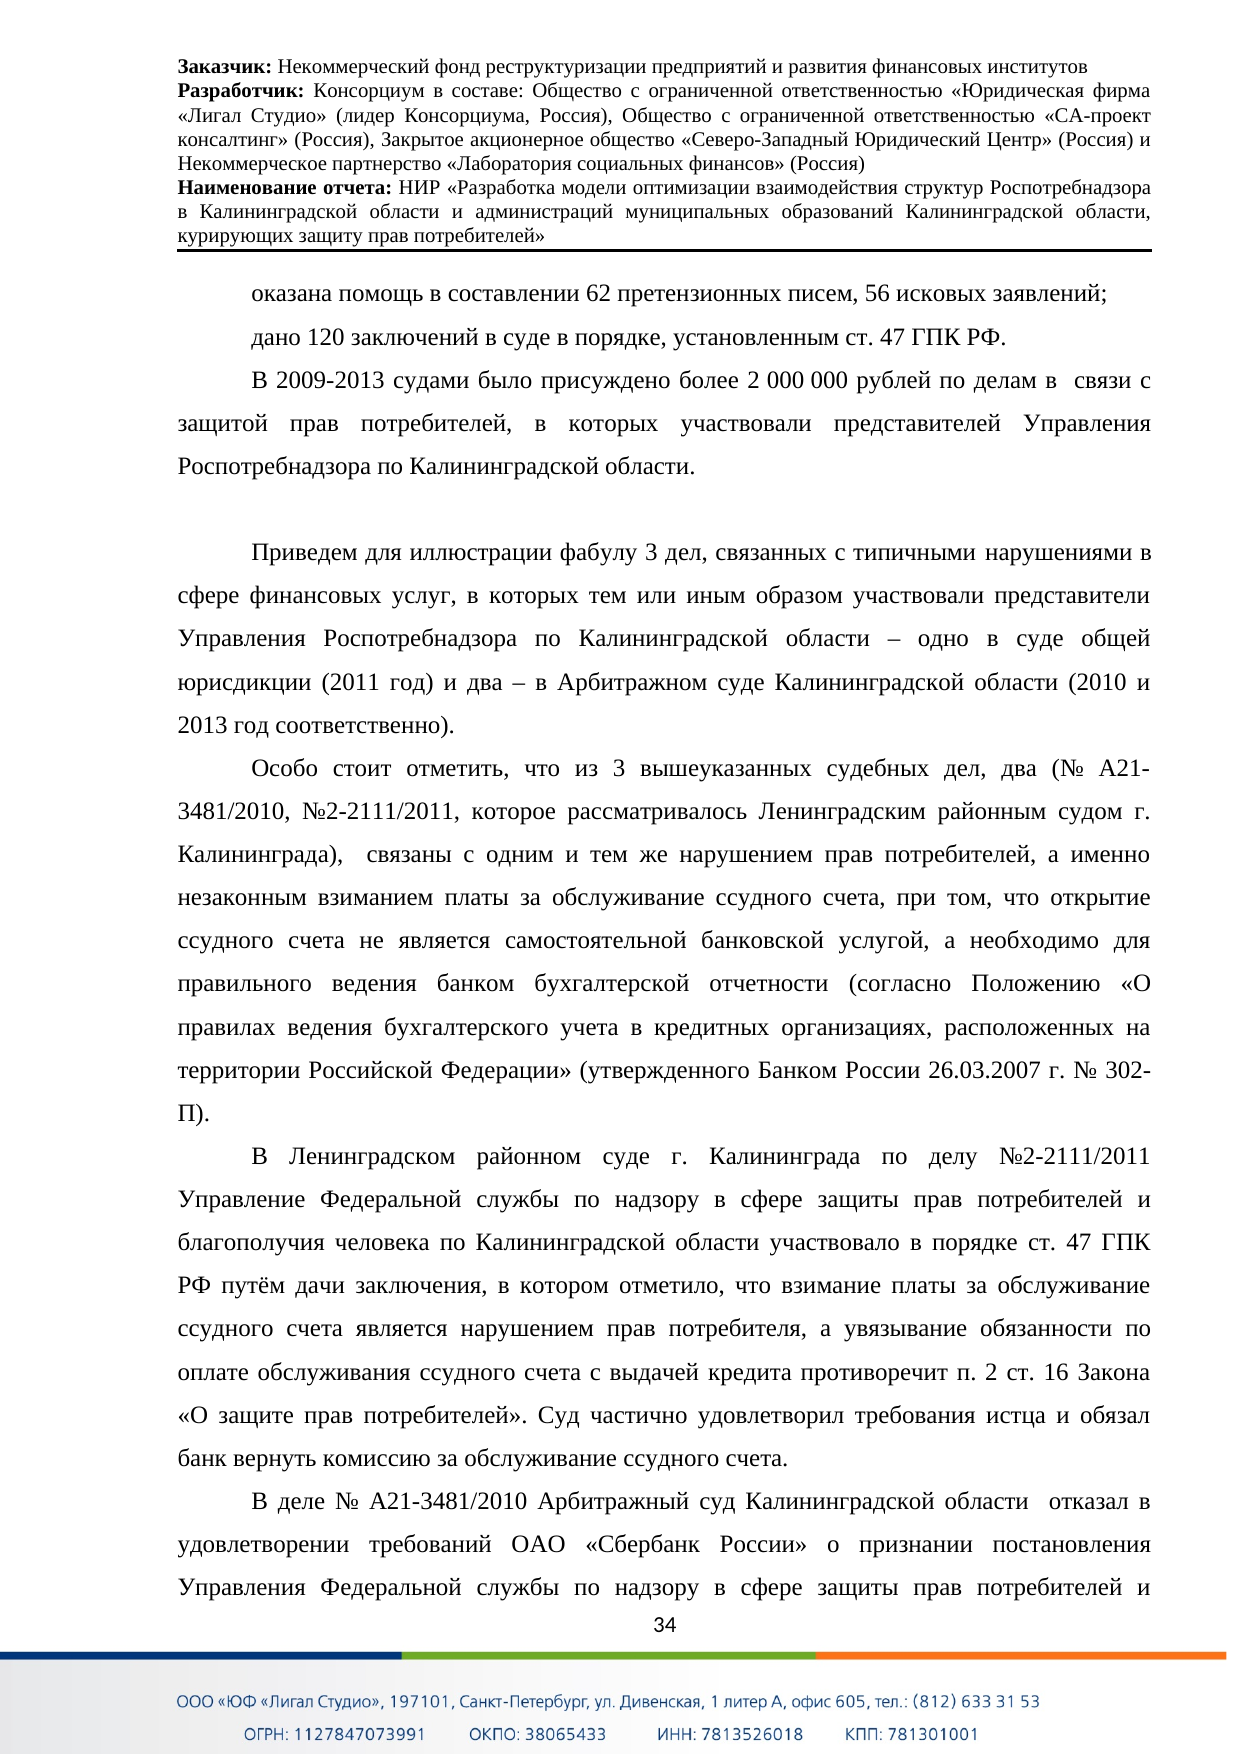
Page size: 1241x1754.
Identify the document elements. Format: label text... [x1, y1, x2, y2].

text В Ленинградском районном суде г. Калининграда по делу №2-2111/2011 Управление Федеральной службы по надзору в сфере защиты прав потребителей и благополучия человека по Калининградской области участвовало в порядке ст. 47 ГПК РФ путём дачи заключения, в котором отметило, что взимание платы за обслуживание ссудного счета является нарушением прав потребителя, а увязывание обязанности по оплате обслуживания ссудного счета с выдачей кредита противоречит п. 2 ст. 16 Закона «О защите прав потребителей». Суд частично удовлетворил требования истца и обязал банк вернуть комиссию за обслуживание ссудного счета. [177, 1141, 1152, 1472]
text Приведем для иллюстрации фабулу 3 дел, связанных с типичными нарушениями в сфере финансовых услуг, в которых тем или иным образом участвовали представители Управления Роспотребнадзора по Калининградской области – одно в суде общей юрисдикции (2011 год) и два – в Арбитражном суде Калининградской области (2010 и 2013 год соответственно). [177, 537, 1152, 738]
text Особо стоит отметить, что из 3 вышеуказанных судебных дел, два (№ А21-3481/2010, №2-2111/2011, которое рассматривалось Ленинградским районным судом г. Калининграда), связаны с одним и тем же нарушением прав потребителей, а именно незаконным взиманием платы за обслуживание ссудного счета, при том, что открытие ссудного счета не является самостоятельной банковской услугой, а необходимо для правильного ведения банком бухгалтерской отчетности (согласно Положению «О правилах ведения бухгалтерского учета в кредитных организациях, расположенных на территории Российской Федерации» (утвержденного Банком России 26.03.2007 г. № 302-П). [177, 753, 1152, 1127]
text В 2009-2013 судами было присуждено более 2 000 000 рублей по делам в связи с защитой прав потребителей, в которых участвовали представителей Управления Роспотребнадзора по Калининградской области. [177, 365, 1152, 480]
text оказана помощь в составлении 62 претензионных писем, 56 исковых заявлений; [177, 278, 1152, 307]
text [177, 1486, 1152, 1601]
text дано 120 заключений в суде в порядке, установленным ст. 47 ГПК РФ. [177, 322, 1152, 350]
picture [0, 1645, 1227, 1754]
